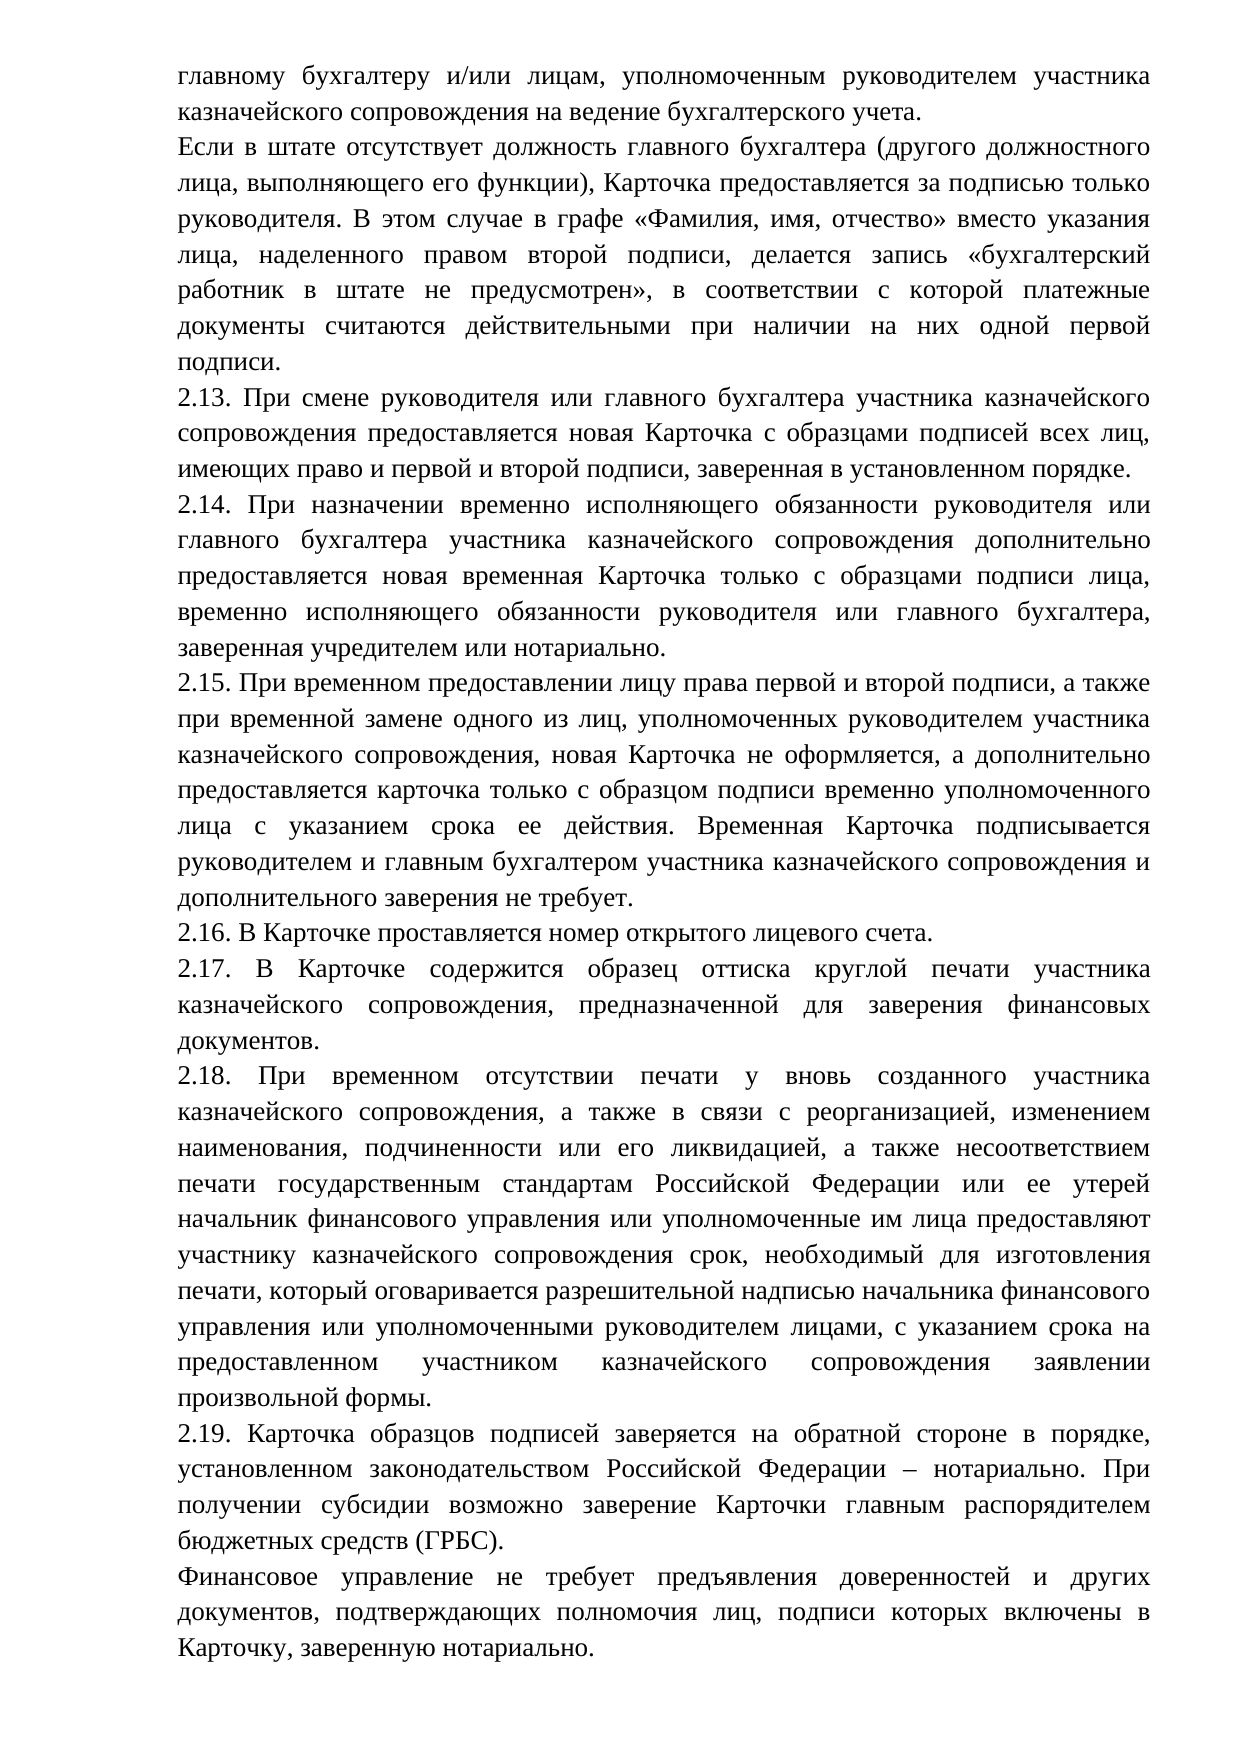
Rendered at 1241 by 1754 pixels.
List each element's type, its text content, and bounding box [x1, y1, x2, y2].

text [177, 59, 1152, 126]
text 2.15. При временном предоставлении лицу права первой и второй подписи, а также при временной замене одного из лиц, уполномоченных руководителем участника казначейского сопровождения, новая Карточка не оформляется, а дополнительно предоставляется карточка только с образцом подписи временно уполномоченного лица с указанием срока ее действия. Временная Карточка подписывается руководителем и главным бухгалтером участника казначейского сопровождения и дополнительного заверения не требует. [177, 666, 1152, 912]
text 2.18. При временном отсутствии печати у вновь созданного участника казначейского сопровождения, а также в связи с реорганизацией, изменением наименования, подчиненности или его ликвидацией, а также несоответствием печати государственным стандартам Российской Федерации или ее утерей начальник финансового управления или уполномоченные им лица предоставляют участнику казначейского сопровождения срок, необходимый для изготовления печати, который оговаривается разрешительной надписью начальника финансового управления или уполномоченными руководителем лицами, с указанием срока на предоставленном участником казначейского сопровождения заявлении произвольной формы. [177, 1059, 1152, 1412]
text Если в штате отсутствует должность главного бухгалтера (другого должностного лица, выполняющего его функции), Карточка предоставляется за подписью только руководителя. В этом случае в графе «Фамилия, имя, отчество» вместо указания лица, наделенного правом второй подписи, делается запись «бухгалтерский работник в штате не предусмотрен», в соответствии с которой платежные документы считаются действительными при наличии на них одной первой подписи. [177, 131, 1152, 376]
text Финансовое управление не требует предъявления доверенностей и других документов, подтверждающих полномочия лиц, подписи которых включены в Карточку, заверенную нотариально. [177, 1560, 1152, 1662]
text 2.13. При смене руководителя или главного бухгалтера участника казначейского сопровождения предоставляется новая Карточка с образцами подписей всех лиц, имеющих право и первой и второй подписи, заверенная в установленном порядке. [177, 381, 1152, 483]
text 2.16. В Карточке проставляется номер открытого лицевого счета. [177, 917, 1152, 948]
text 2.17. В Карточке содержится образец оттиска круглой печати участника казначейского сопровождения, предназначенной для заверения финансовых документов. [177, 952, 1152, 1055]
text 2.19. Карточка образцов подписей заверяется на обратной стороне в порядке, установленном законодательством Российской Федерации – нотариально. При получении субсидии возможно заверение Карточки главным распорядителем бюджетных средств (ГРБС). [177, 1417, 1152, 1555]
text 2.14. При назначении временно исполняющего обязанности руководителя или главного бухгалтера участника казначейского сопровождения дополнительно предоставляется новая временная Карточка только с образцами подписи лица, временно исполняющего обязанности руководителя или главного бухгалтера, заверенная учредителем или нотариально. [177, 488, 1152, 662]
